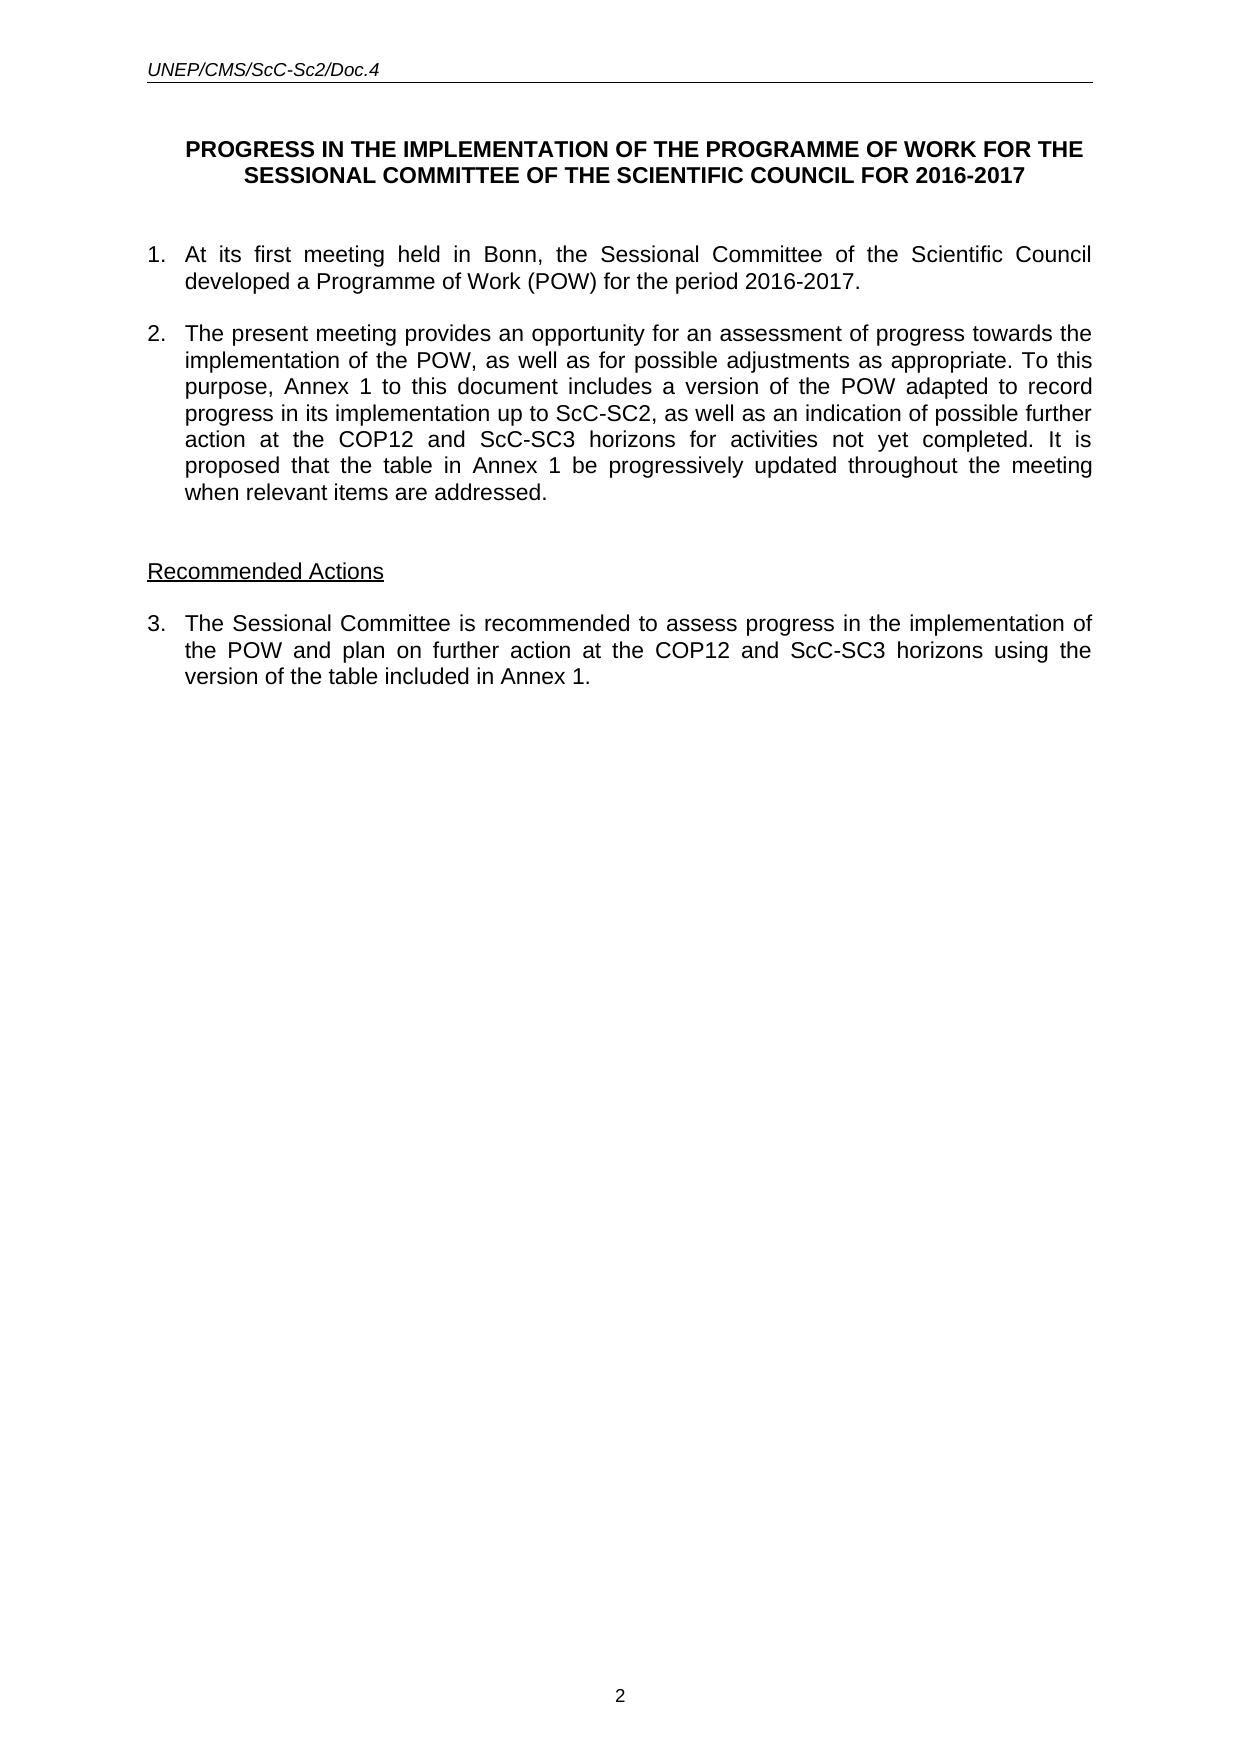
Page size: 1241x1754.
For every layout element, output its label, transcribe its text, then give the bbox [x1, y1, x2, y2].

text Recommended Actions [147, 558, 1093, 584]
list The present meeting provides an opportunity for an assessment of progress towards the implementation of the POW, as well as for possible adjustments as appropriate. To this purpose, Annex 1 to this document includes a version of the POW adapted to record progress in its implementation up to ScC-SC2, as well as an indication of possible further action at the COP12 and ScC-SC3 horizons for activities not yet completed. It is proposed that the table in Annex 1 be progressively updated throughout the meeting when relevant items are addressed. [147, 320, 1093, 505]
list At its first meeting held in Bonn, the Sessional Committee of the Scientific Council developed a Programme of Work (POW) for the period 2016-2017. [147, 241, 1093, 294]
list The Sessional Committee is recommended to assess progress in the implementation of the POW and plan on further action at the COP12 and ScC-SC3 horizons using the version of the table included in Annex 1. [147, 610, 1093, 689]
subtitle PROGRESS IN THE IMPLEMENTATION OF THE PROGRAMME OF WORK FOR THE SESSIONAL COMMITTEE OF THE SCIENTIFIC COUNCIL FOR 2016-2017 [138, 136, 1131, 189]
